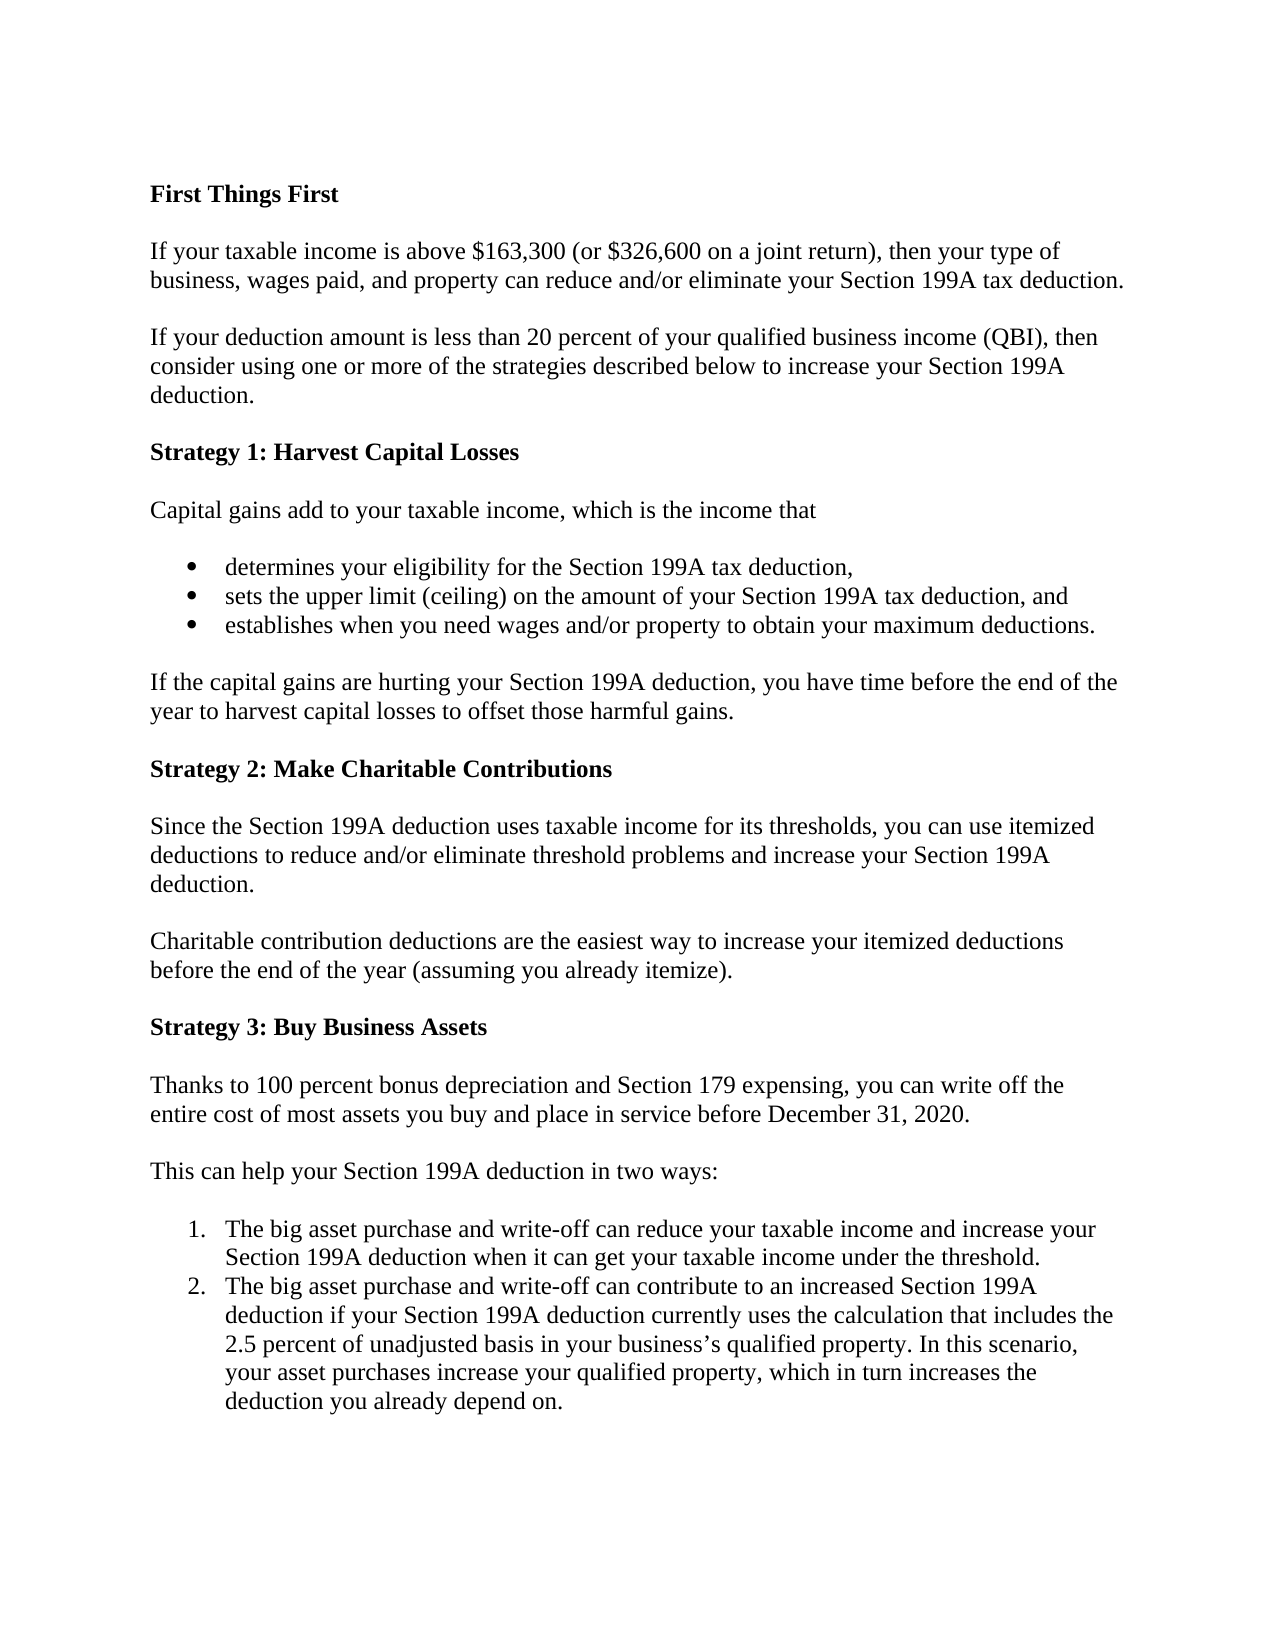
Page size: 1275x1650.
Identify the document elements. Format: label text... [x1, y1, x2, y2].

list determines your eligibility for the Section 199A tax deduction, [187, 552, 1125, 581]
text First Things First [150, 179, 1125, 207]
list The big asset purchase and write-off can contribute to an increased Section 199A deduction if your Section 199A deduction currently uses the calculation that includes the 2.5 percent of unadjusted basis in your business’s qualified property. In this scenario, your asset purchases increase your qualified property, which in turn increases the deduction you already depend on. [187, 1271, 1125, 1415]
text Capital gains add to your taxable income, which is the income that [150, 495, 1125, 524]
list The big asset purchase and write-off can reduce your taxable income and increase your Section 199A deduction when it can get your taxable income under the threshold. [187, 1214, 1125, 1271]
text If your taxable income is above $163,300 (or $326,600 on a joint return), then your type of business, wages paid, and property can reduce and/or eliminate your Section 199A tax deduction. [150, 236, 1125, 294]
list sets the upper limit (ceiling) on the amount of your Section 199A tax deduction, and [187, 581, 1125, 610]
text Since the Section 199A deduction uses taxable income for its thresholds, you can use itemized deductions to reduce and/or eliminate threshold problems and increase your Section 199A deduction. [150, 811, 1125, 897]
list establishes when you need wages and/or property to obtain your maximum deductions. [187, 610, 1125, 639]
text This can help your Section 199A deduction in two ways: [150, 1156, 1125, 1185]
text Strategy 1: Harvest Capital Losses [150, 437, 1125, 466]
text If the capital gains are hurting your Section 199A deduction, you have time before the end of the year to harvest capital losses to offset those harmful gains. [150, 667, 1125, 725]
text If your deduction amount is less than 20 percent of your qualified business income (QBI), then consider using one or more of the strategies described below to increase your Section 199A deduction. [150, 322, 1125, 409]
text Strategy 3: Buy Business Assets [150, 1012, 1125, 1041]
text Charitable contribution deductions are the easiest way to increase your itemized deductions before the end of the year (assuming you already itemize). [150, 926, 1125, 984]
text Strategy 2: Make Charitable Contributions [150, 754, 1125, 782]
text Thanks to 100 percent bonus depreciation and Section 179 expensing, you can write off the entire cost of most assets you buy and place in service before December 31, 2020. [150, 1070, 1125, 1127]
